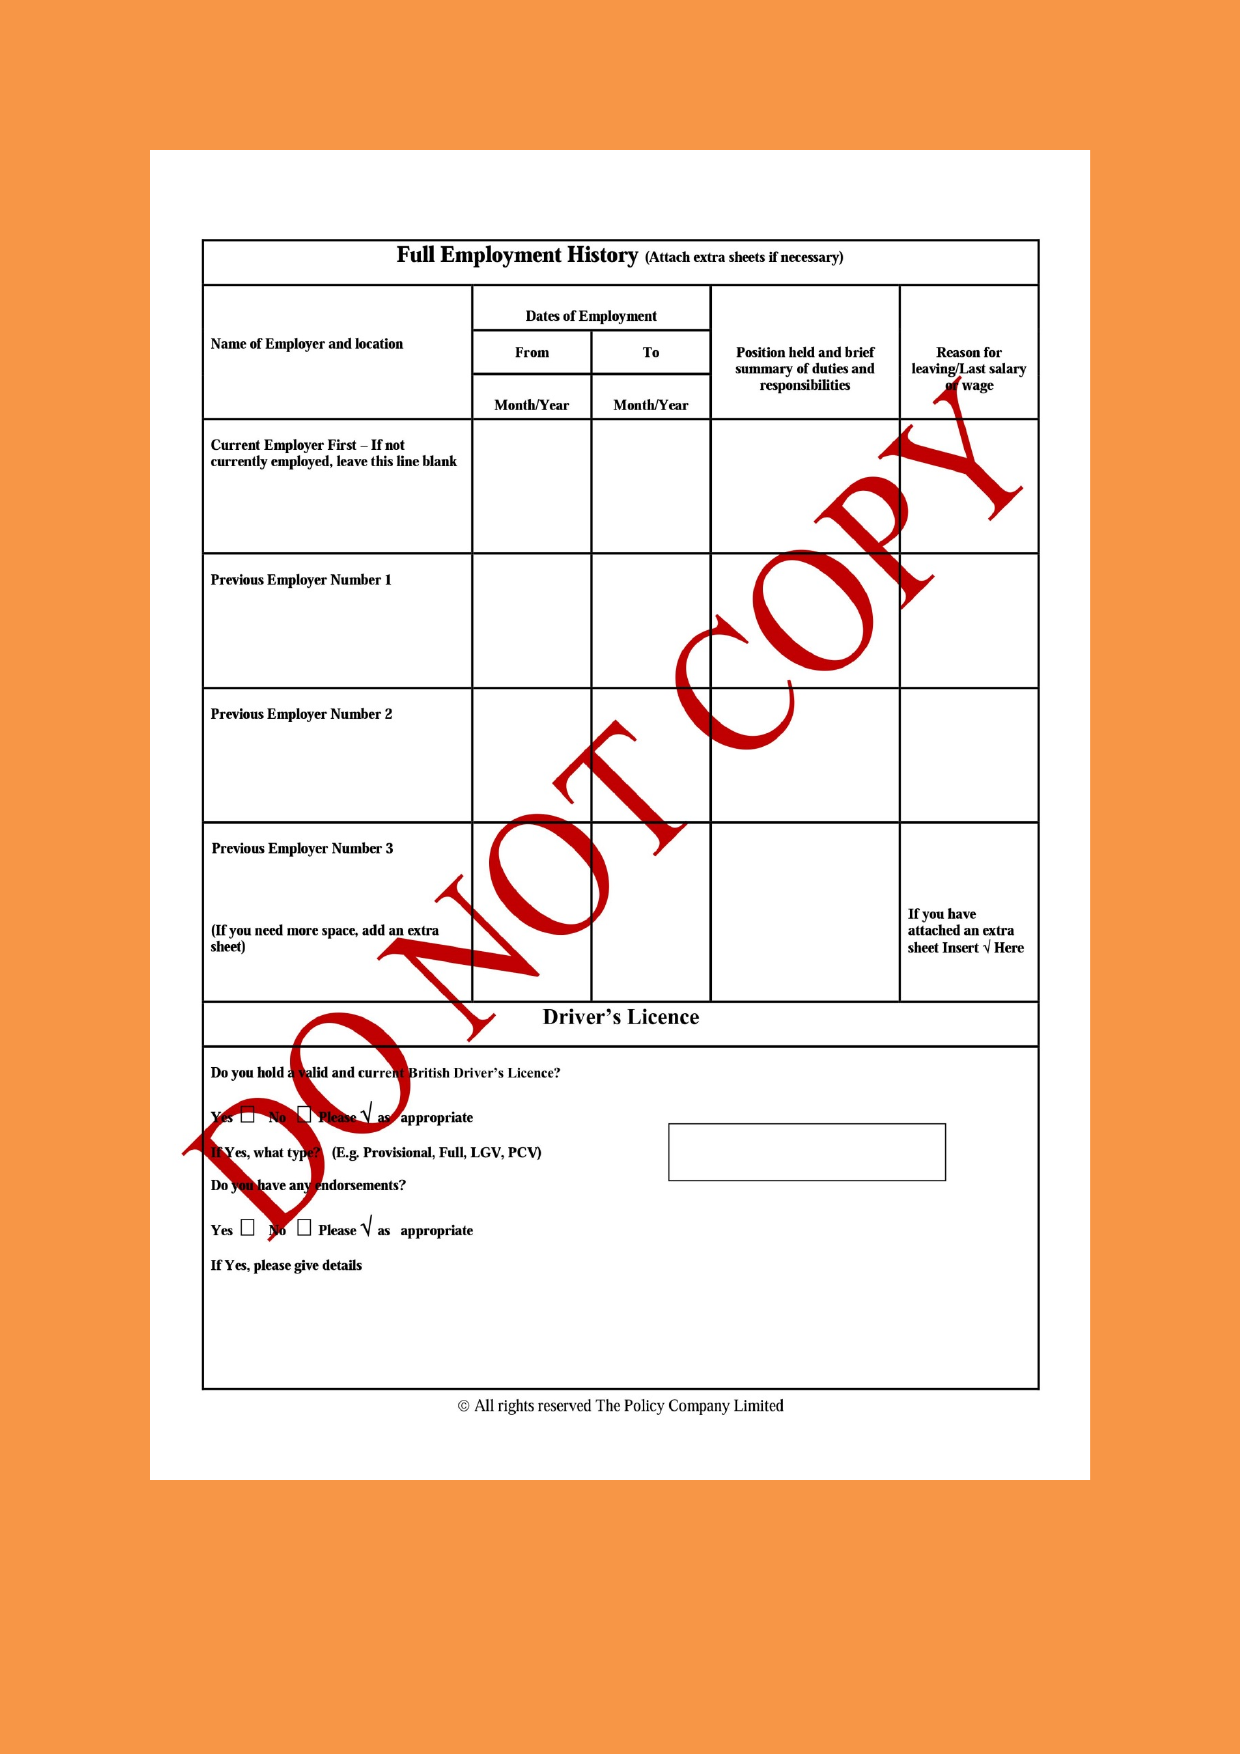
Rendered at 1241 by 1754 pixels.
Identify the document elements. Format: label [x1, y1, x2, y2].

picture [150, 150, 1091, 1480]
